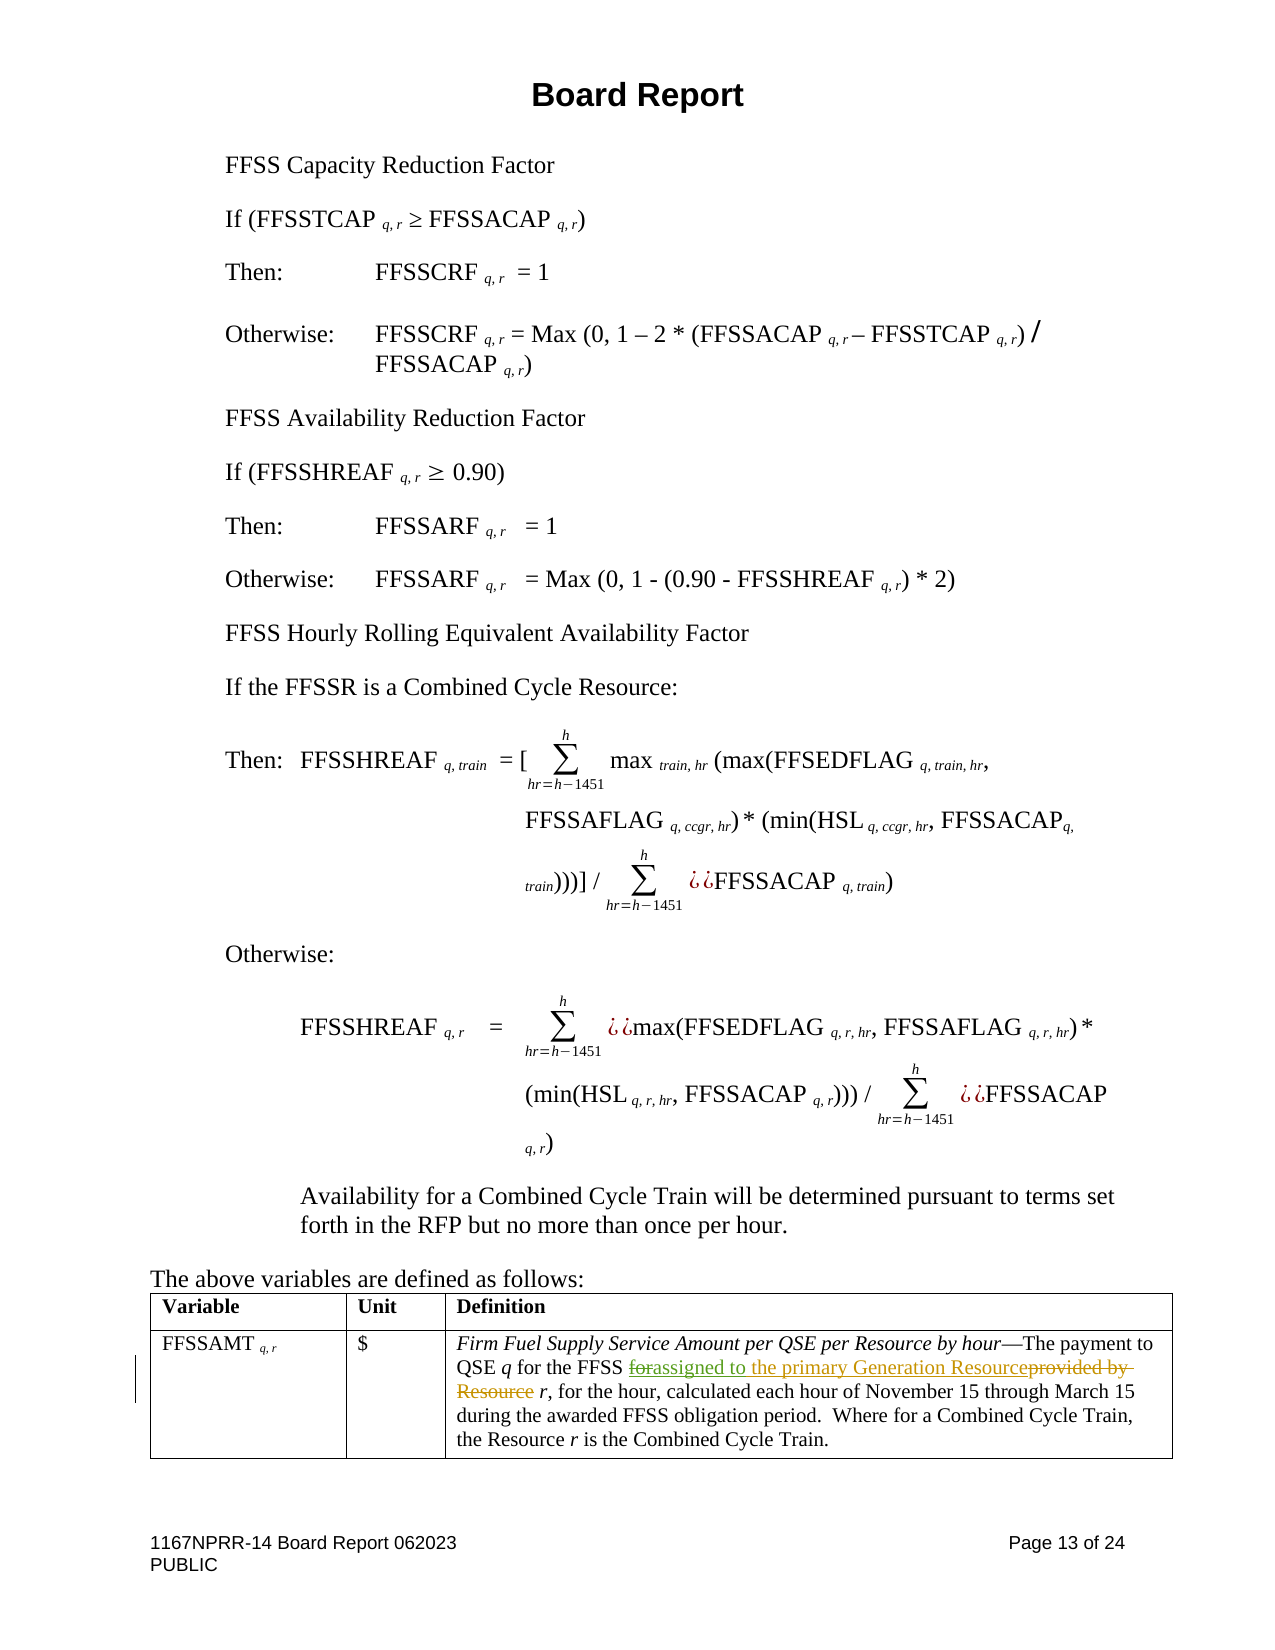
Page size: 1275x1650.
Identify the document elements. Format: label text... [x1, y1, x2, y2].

text FFSS Hourly Rolling Equivalent Availability Factor [150, 618, 1125, 647]
text FFSSAFLAG q, ccgr, hr) * (min(HSL q, ccgr, hr, FFSSACAPq, [450, 806, 1125, 834]
text If (FFSSTCAP q, r ≥ FFSSACAP q, r) [150, 204, 1125, 232]
text Then: FFSSARF q, r = 1 [150, 511, 1125, 539]
text Then: FFSSHREAF q, train = [max train, hr (max(FFSEDFLAG q, train, hr, [150, 726, 1125, 793]
table_cell Firm Fuel Supply Service Amount per QSE per Resource by hour—The payment to QSE q for the FFSS r, for the hour, calculated each hour of November 15 through March 15 during the awarded FFSS obligation period. Where for a Combined Cycle Train, the Resource r is the Combined Cycle Train. [446, 1331, 1172, 1458]
text Availability for a Combined Cycle Train will be determined pursuant to terms set forth in the RFP but no more than once per hour. [300, 1181, 1125, 1239]
text The above variables are defined as follows: [150, 1264, 1125, 1292]
text FFSSACAP q, r) [300, 349, 1125, 378]
table_header Unit [347, 1294, 445, 1330]
table_header Definition [446, 1294, 1172, 1330]
table_cell $ [347, 1331, 445, 1458]
text Otherwise: FFSSARF q, r = Max (0, 1 - (0.90 - FFSSHREAF q, r) * 2) [150, 564, 1125, 593]
text FFSSHREAF q, r = max(FFSEDFLAG q, r, hr, FFSSAFLAG q, r, hr) * (min(HSL q, r, hr, FFSSACAP q, r))) / FFSSACAP q, r) [300, 993, 1125, 1156]
text Otherwise: [150, 939, 1125, 968]
table_cell FFSSAMT q, r [151, 1331, 346, 1458]
text If the FFSSR is a Combined Cycle Resource: [150, 672, 1125, 701]
text If (FFSSHREAF q, r 0.90) [150, 457, 1125, 486]
text Otherwise: FFSSCRF q, r = Max (0, 1 – 2 * (FFSSACAP q, r – FFSSTCAP q, r) / [150, 311, 1125, 349]
text Then: FFSSCRF q, r = 1 [150, 257, 1125, 286]
table_header Variable [151, 1294, 346, 1330]
text train)))] / FFSSACAP q, train) [450, 847, 1125, 914]
text FFSS Capacity Reduction Factor [150, 150, 1125, 179]
text FFSS Availability Reduction Factor [150, 403, 1125, 432]
